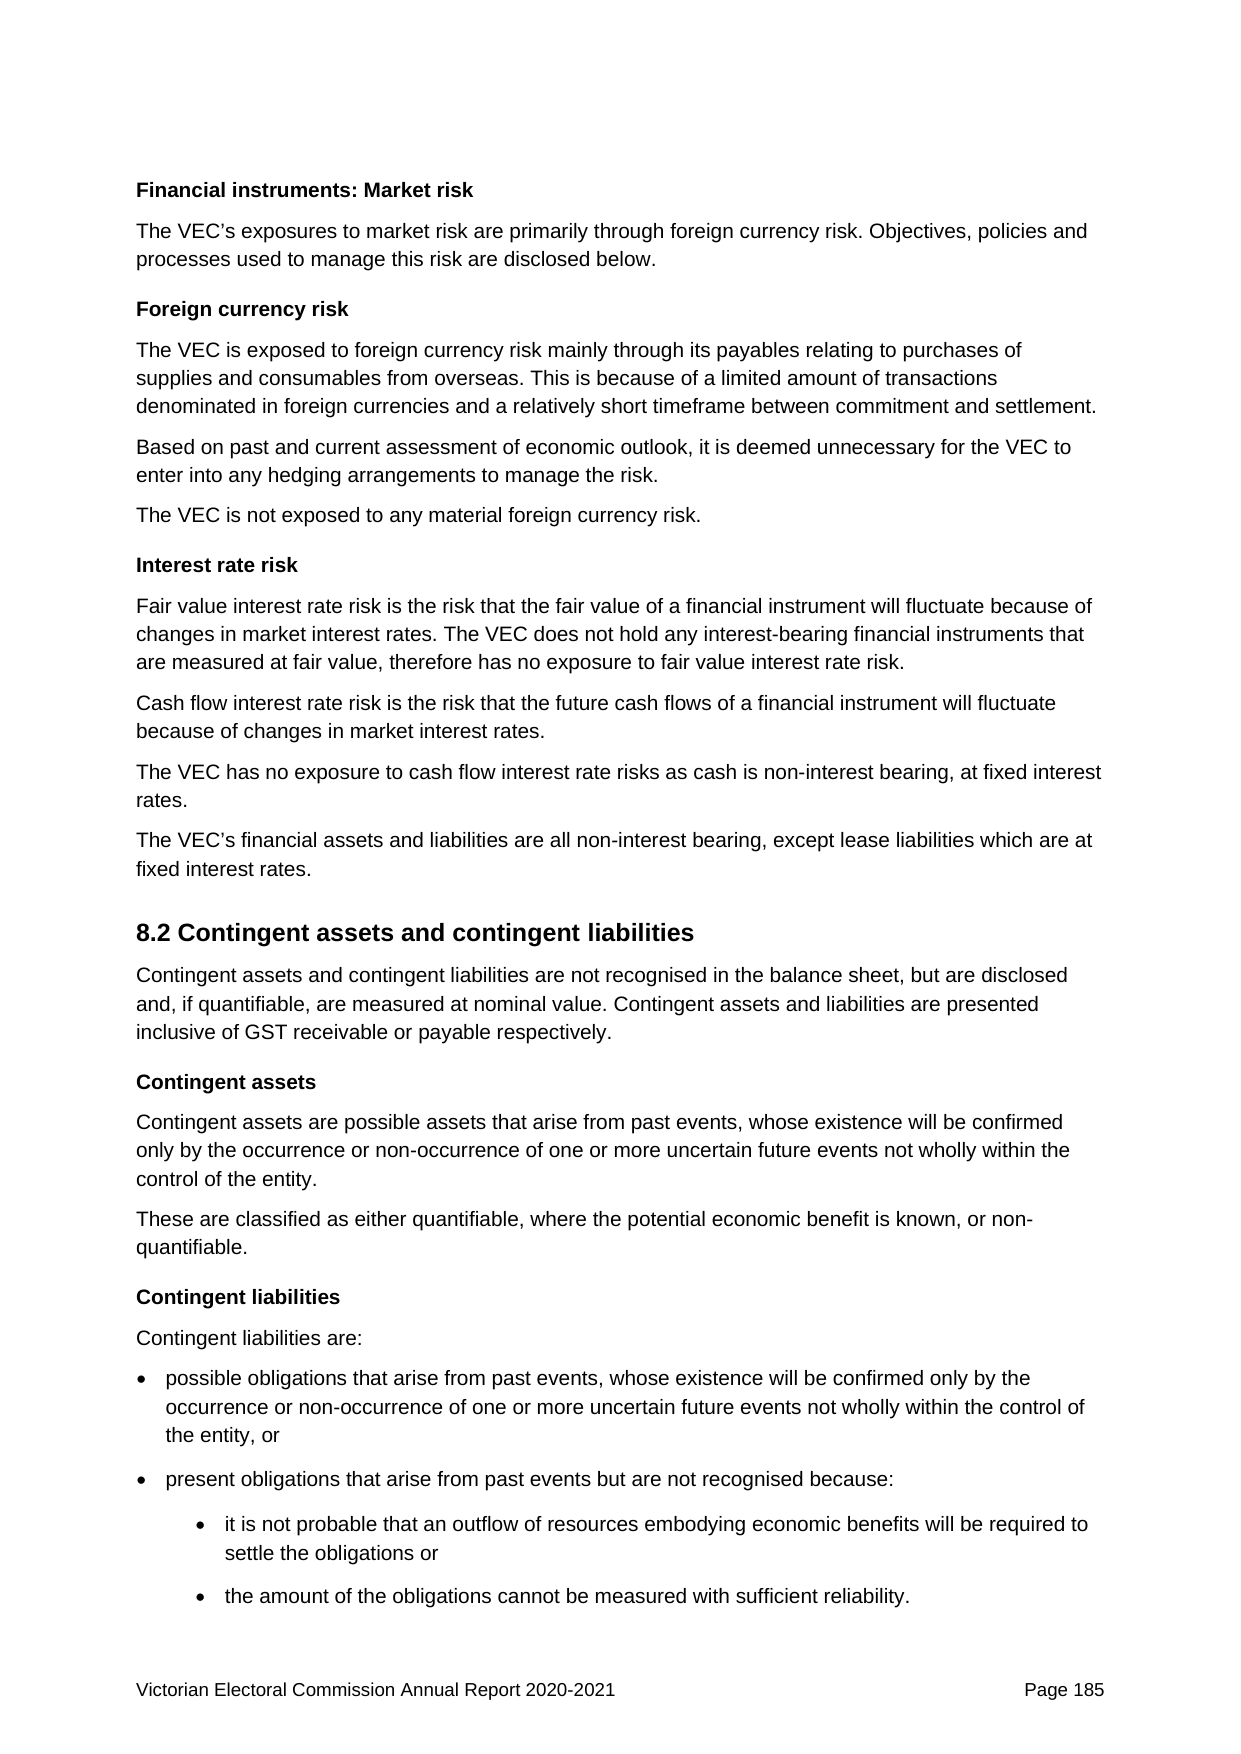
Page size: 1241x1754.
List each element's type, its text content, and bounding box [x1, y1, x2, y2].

text it is not probable that an outflow of resources embodying economic benefits will be required to settle the obligations or [195, 1508, 1104, 1564]
text Fair value interest rate risk is the risk that the fair value of a financial instrument will fluctuate because of changes in market interest rates. The VEC does not hold any interest-bearing financial instruments that are measured at fair value, therefore has no exposure to fair value interest rate risk. [136, 590, 1104, 674]
text The VEC is exposed to foreign currency risk mainly through its payables relating to purchases of supplies and consumables from overseas. This is because of a limited amount of transactions denominated in foreign currencies and a relatively short timeframe between commitment and settlement. [136, 333, 1104, 418]
text Cash flow interest rate risk is the risk that the future cash flows of a financial instrument will fluctuate because of changes in market interest rates. [136, 687, 1104, 743]
text The VEC is not exposed to any material foreign currency risk. [136, 499, 1104, 527]
subtitle Financial instruments: Market risk [136, 177, 1104, 202]
text The VEC’s exposures to market risk are primarily through foreign currency risk. Objectives, policies and processes used to manage this risk are disclosed below. [136, 215, 1104, 271]
text The VEC has no exposure to cash flow interest rate risks as cash is non-interest bearing, at fixed interest rates. [136, 755, 1104, 812]
text Based on past and current assessment of economic outlook, it is deemed unnecessary for the VEC to enter into any hedging arrangements to manage the risk. [136, 430, 1104, 487]
subtitle Foreign currency risk [136, 296, 1104, 321]
text present obligations that arise from past events but are not recognised because: [136, 1463, 1104, 1491]
text The VEC’s financial assets and liabilities are all non-interest bearing, except lease liabilities which are at fixed interest rates. [136, 824, 1104, 880]
subtitle Contingent liabilities [136, 1284, 1104, 1309]
text Contingent assets are possible assets that arise from past events, whose existence will be confirmed only by the occurrence or non-occurrence of one or more uncertain future events not wholly within the control of the entity. [136, 1106, 1104, 1190]
text the amount of the obligations cannot be measured with sufficient reliability. [195, 1581, 1104, 1609]
text These are classified as either quantifiable, where the potential economic benefit is known, or non-quantifiable. [136, 1203, 1104, 1259]
text possible obligations that arise from past events, whose existence will be confirmed only by the occurrence or non-occurrence of one or more uncertain future events not wholly within the control of the entity, or [136, 1362, 1104, 1447]
text Contingent assets and contingent liabilities are not recognised in the balance sheet, but are disclosed and, if quantifiable, are measured at nominal value. Contingent assets and liabilities are presented inclusive of GST receivable or payable respectively. [136, 959, 1104, 1043]
subtitle Contingent assets [136, 1068, 1104, 1093]
subtitle Interest rate risk [136, 552, 1104, 577]
text Contingent liabilities are: [136, 1322, 1104, 1350]
subtitle 8.2 Contingent assets and contingent liabilities [136, 918, 1104, 947]
